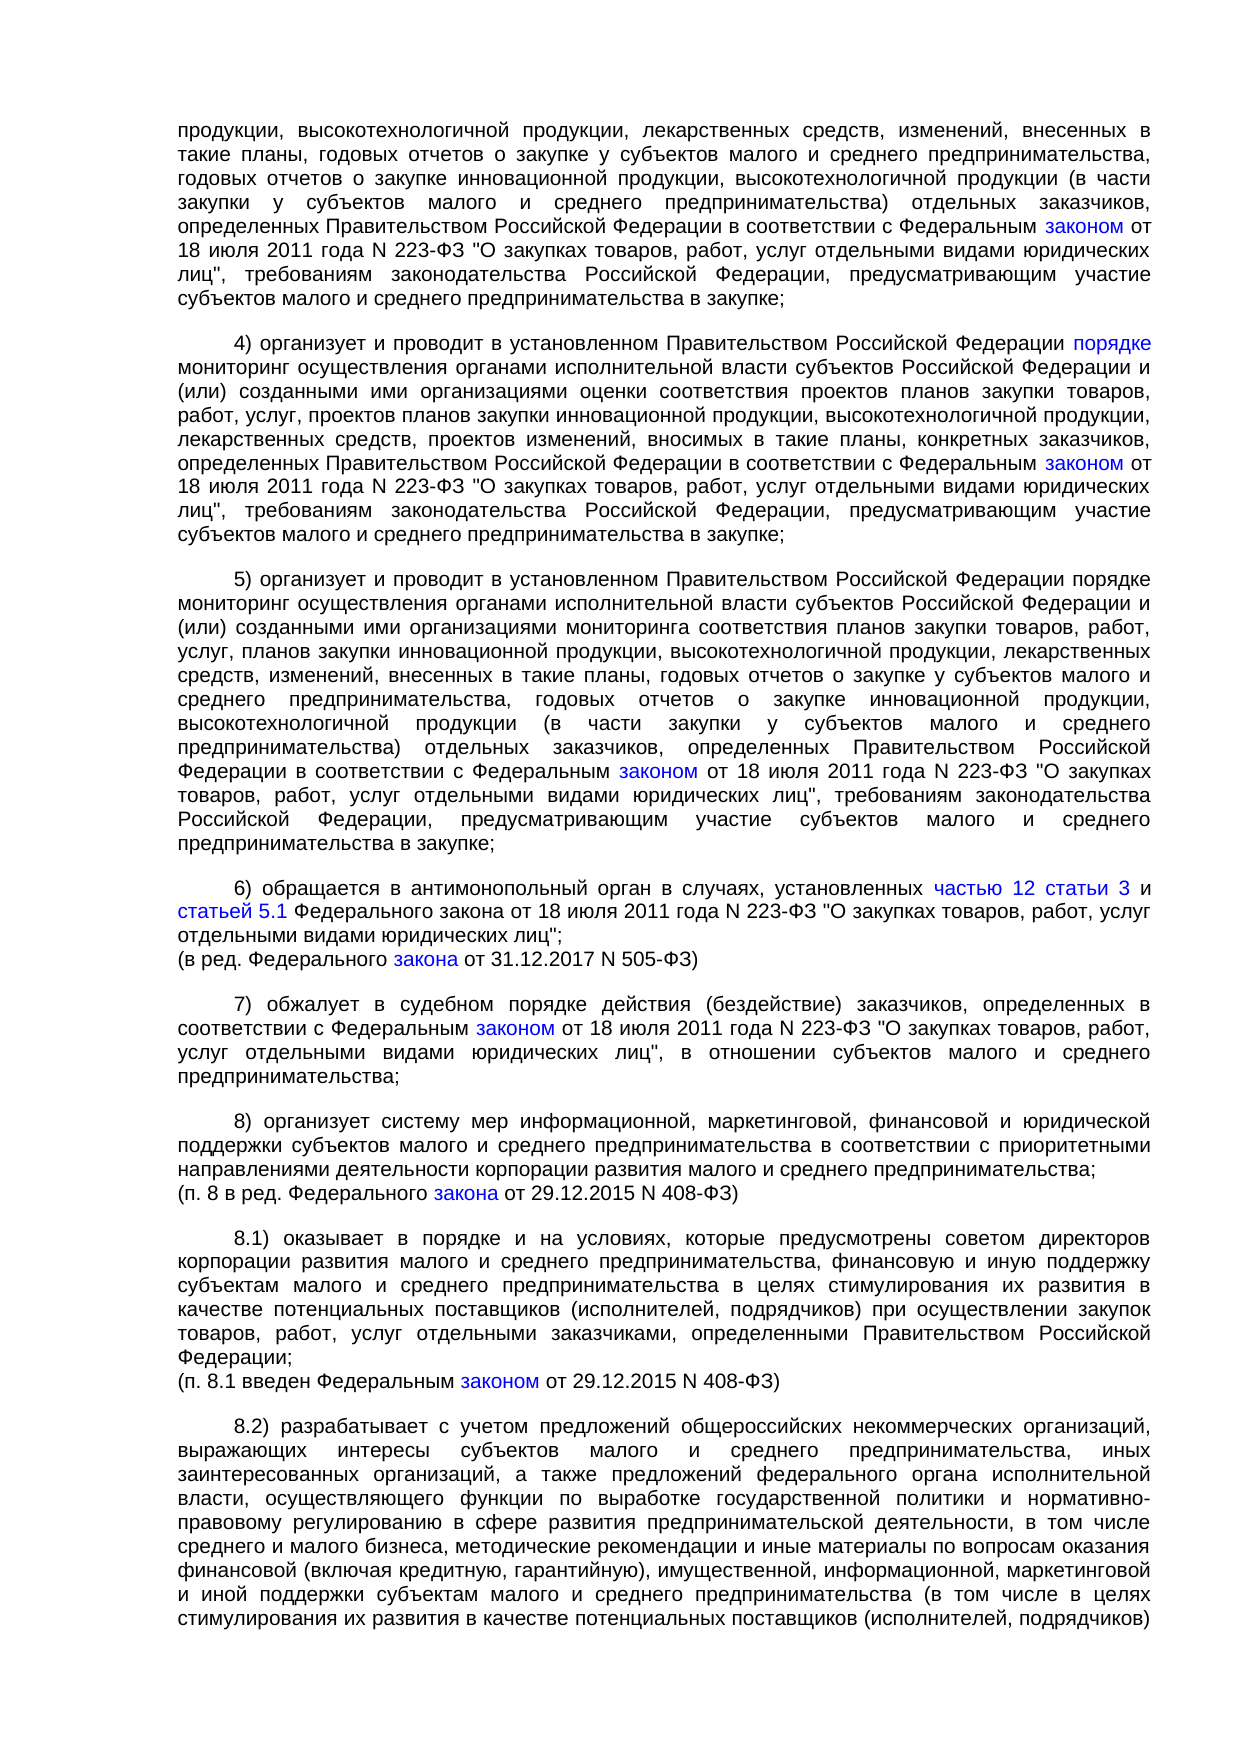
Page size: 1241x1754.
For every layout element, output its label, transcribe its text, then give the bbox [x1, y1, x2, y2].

text (в ред. Федерального закона от 31.12.2017 N 505-ФЗ) [177, 947, 1152, 971]
text 4) организует и проводит в установленном Правительством Российской Федерации порядке мониторинг осуществления органами исполнительной власти субъектов Российской Федерации и (или) созданными ими организациями оценки соответствия проектов планов закупки товаров, работ, услуг, проектов планов закупки инновационной продукции, высокотехнологичной продукции, лекарственных средств, проектов изменений, вносимых в такие планы, конкретных заказчиков, определенных Правительством Российской Федерации в соответствии с Федеральным законом от 18 июля 2011 года N 223-ФЗ "О закупках товаров, работ, услуг отдельными видами юридических лиц", требованиям законодательства Российской Федерации, предусматривающим участие субъектов малого и среднего предпринимательства в закупке; [177, 331, 1152, 546]
text 5) организует и проводит в установленном Правительством Российской Федерации порядке мониторинг осуществления органами исполнительной власти субъектов Российской Федерации и (или) созданными ими организациями мониторинга соответствия планов закупки товаров, работ, услуг, планов закупки инновационной продукции, высокотехнологичной продукции, лекарственных средств, изменений, внесенных в такие планы, годовых отчетов о закупке у субъектов малого и среднего предпринимательства, годовых отчетов о закупке инновационной продукции, высокотехнологичной продукции (в части закупки у субъектов малого и среднего предпринимательства) отдельных заказчиков, определенных Правительством Российской Федерации в соответствии с Федеральным законом от 18 июля 2011 года N 223-ФЗ "О закупках товаров, работ, услуг отдельными видами юридических лиц", требованиям законодательства Российской Федерации, предусматривающим участие субъектов малого и среднего предпринимательства в закупке; [177, 567, 1152, 854]
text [177, 118, 1152, 310]
text 8.1) оказывает в порядке и на условиях, которые предусмотрены советом директоров корпорации развития малого и среднего предпринимательства, финансовую и иную поддержку субъектам малого и среднего предпринимательства в целях стимулирования их развития в качестве потенциальных поставщиков (исполнителей, подрядчиков) при осуществлении закупок товаров, работ, услуг отдельными заказчиками, определенными Правительством Российской Федерации; [177, 1225, 1152, 1369]
text (п. 8.1 введен Федеральным законом от 29.12.2015 N 408-ФЗ) [177, 1369, 1152, 1393]
text 7) обжалует в судебном порядке действия (бездействие) заказчиков, определенных в соответствии с Федеральным законом от 18 июля 2011 года N 223-ФЗ "О закупках товаров, работ, услуг отдельными видами юридических лиц", в отношении субъектов малого и среднего предпринимательства; [177, 992, 1152, 1088]
text (п. 8 в ред. Федерального закона от 29.12.2015 N 408-ФЗ) [177, 1181, 1152, 1204]
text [177, 1414, 1152, 1629]
text 8) организует систему мер информационной, маркетинговой, финансовой и юридической поддержки субъектов малого и среднего предпринимательства в соответствии с приоритетными направлениями деятельности корпорации развития малого и среднего предпринимательства; [177, 1109, 1152, 1181]
text 6) обращается в антимонопольный орган в случаях, установленных частью 12 статьи 3 и статьей 5.1 Федерального закона от 18 июля 2011 года N 223-ФЗ "О закупках товаров, работ, услуг отдельными видами юридических лиц"; [177, 875, 1152, 947]
